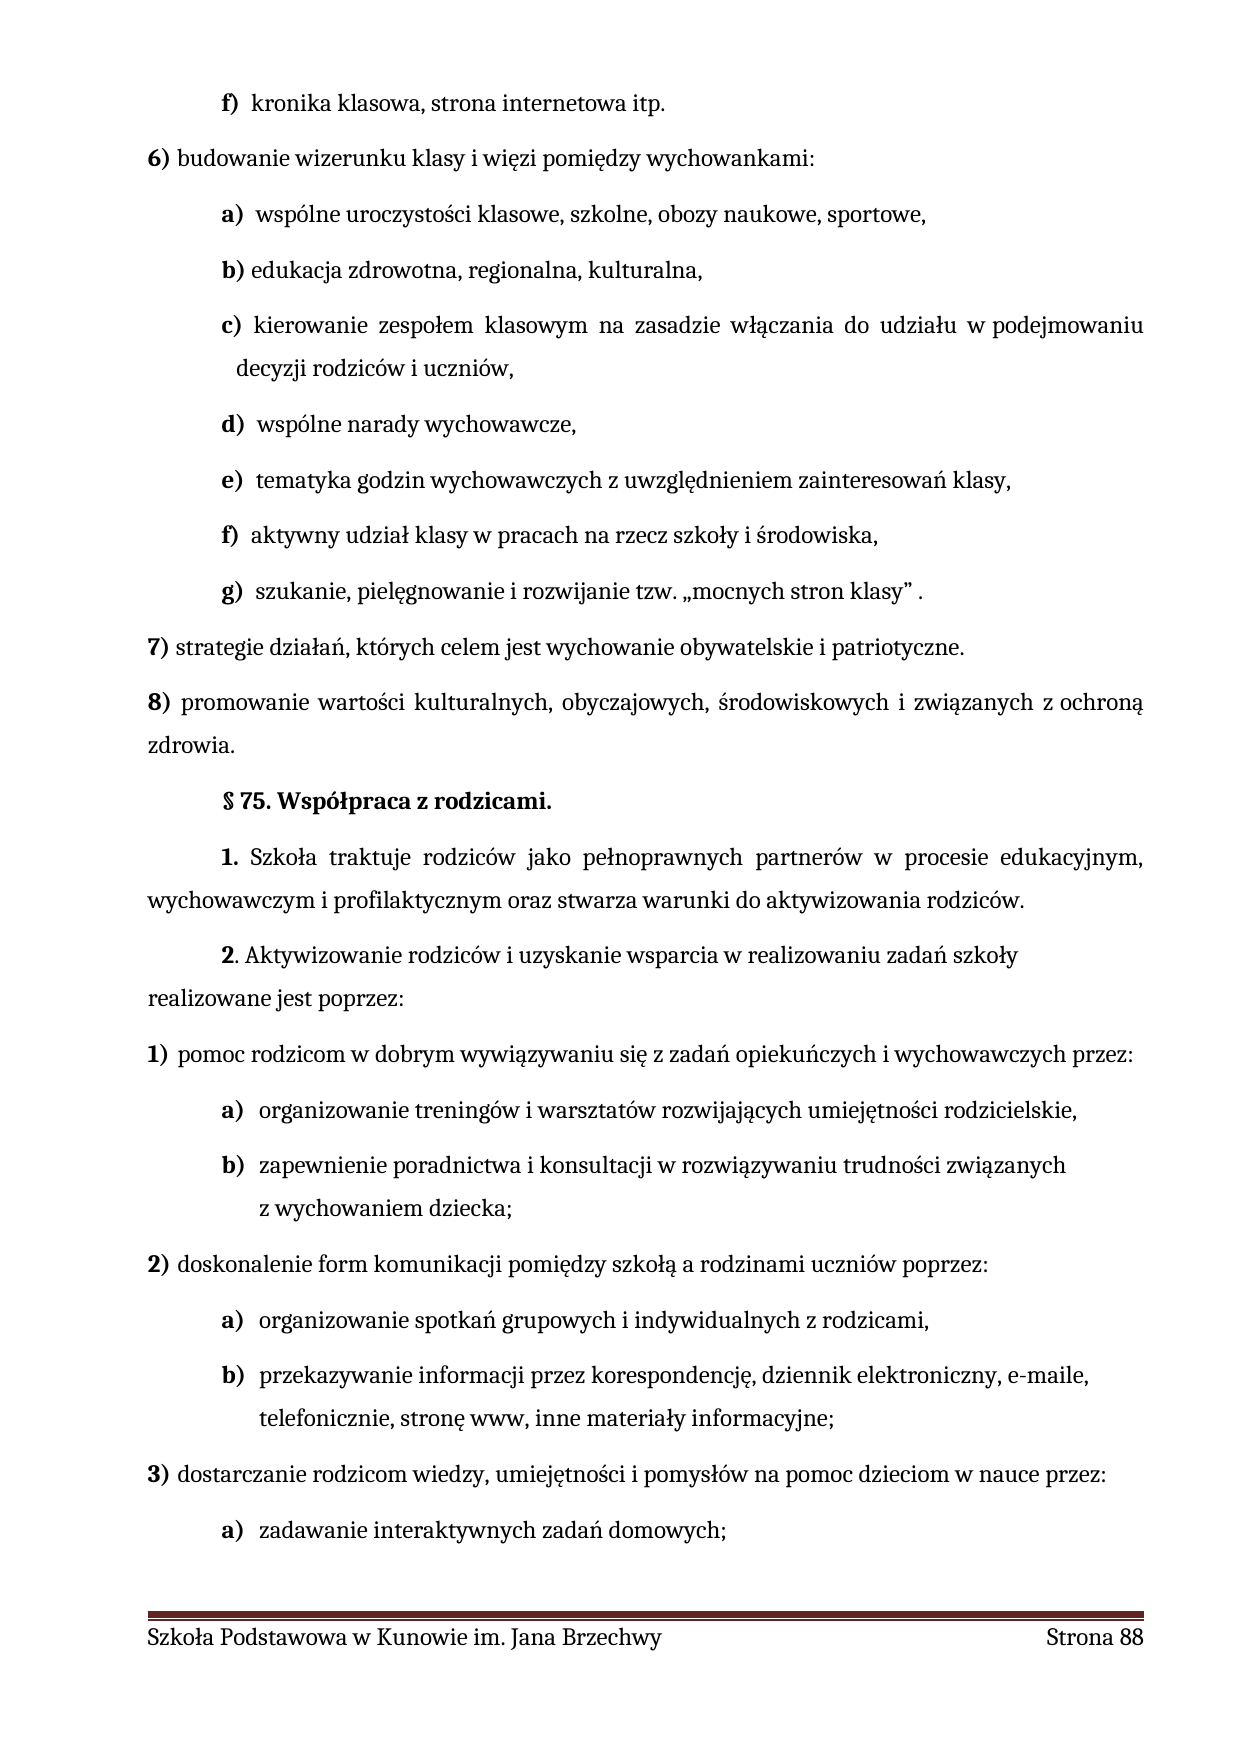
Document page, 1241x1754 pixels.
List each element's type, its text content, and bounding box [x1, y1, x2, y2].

list dostarczanie rodzicom wiedzy, umiejętności i pomysłów na pomoc dzieciom w nauce przez: [148, 1460, 1144, 1489]
text 1. Szkoła traktuje rodziców jako pełnoprawnych partnerów w procesie edukacyjnym, wychowawczym i profilaktycznym oraz stwarza warunki do aktywizowania rodziców. [148, 842, 1144, 914]
text b) edukacja zdrowotna, regionalna, kulturalna, [148, 256, 1144, 284]
text f) kronika klasowa, strona internetowa itp. [148, 89, 1144, 117]
list organizowanie treningów i warsztatów rozwijających umiejętności rodzicielskie, [221, 1096, 1144, 1124]
text 2. Aktywizowanie rodziców i uzyskanie wsparcia w realizowaniu zadań szkoły realizowane jest poprzez: [148, 941, 1144, 1013]
list doskonalenie form komunikacji pomiędzy szkołą a rodzinami uczniów poprzez: [148, 1250, 1144, 1279]
text 8) promowanie wartości kulturalnych, obyczajowych, środowiskowych i związanych z ochroną zdrowia. [148, 688, 1144, 760]
text f) aktywny udział klasy w pracach na rzecz szkoły i środowiska, [148, 521, 1144, 550]
text d) wspólne narady wychowawcze, [148, 410, 1144, 439]
text c) kierowanie zespołem klasowym na zasadzie włączania do udziału w podejmowaniu decyzji rodziców i uczniów, [221, 311, 1144, 383]
text e) tematyka godzin wychowawczych z uwzględnieniem zainteresowań klasy, [148, 466, 1144, 494]
list przekazywanie informacji przez korespondencję, dziennik elektroniczny, e-maile, telefonicznie, stronę www, inne materiały informacyjne; [221, 1361, 1144, 1433]
text 6) budowanie wizerunku klasy i więzi pomiędzy wychowankami: [148, 144, 1144, 173]
text § 75. Współpraca z rodzicami. [148, 787, 1144, 816]
list zadawanie interaktywnych zadań domowych; [221, 1516, 1144, 1544]
text a) wspólne uroczystości klasowe, szkolne, obozy naukowe, sportowe, [148, 200, 1144, 229]
text g) szukanie, pielęgnowanie i rozwijanie tzw. „mocnych stron klasy” . [148, 577, 1144, 606]
text 7) strategie działań, których celem jest wychowanie obywatelskie i patriotyczne. [148, 632, 1144, 661]
list zapewnienie poradnictwa i konsultacji w rozwiązywaniu trudności związanych z wychowaniem dziecka; [221, 1151, 1144, 1223]
list pomoc rodzicom w dobrym wywiązywaniu się z zadań opiekuńczych i wychowawczych przez: [148, 1040, 1144, 1069]
list organizowanie spotkań grupowych i indywidualnych z rodzicami, [221, 1306, 1144, 1334]
